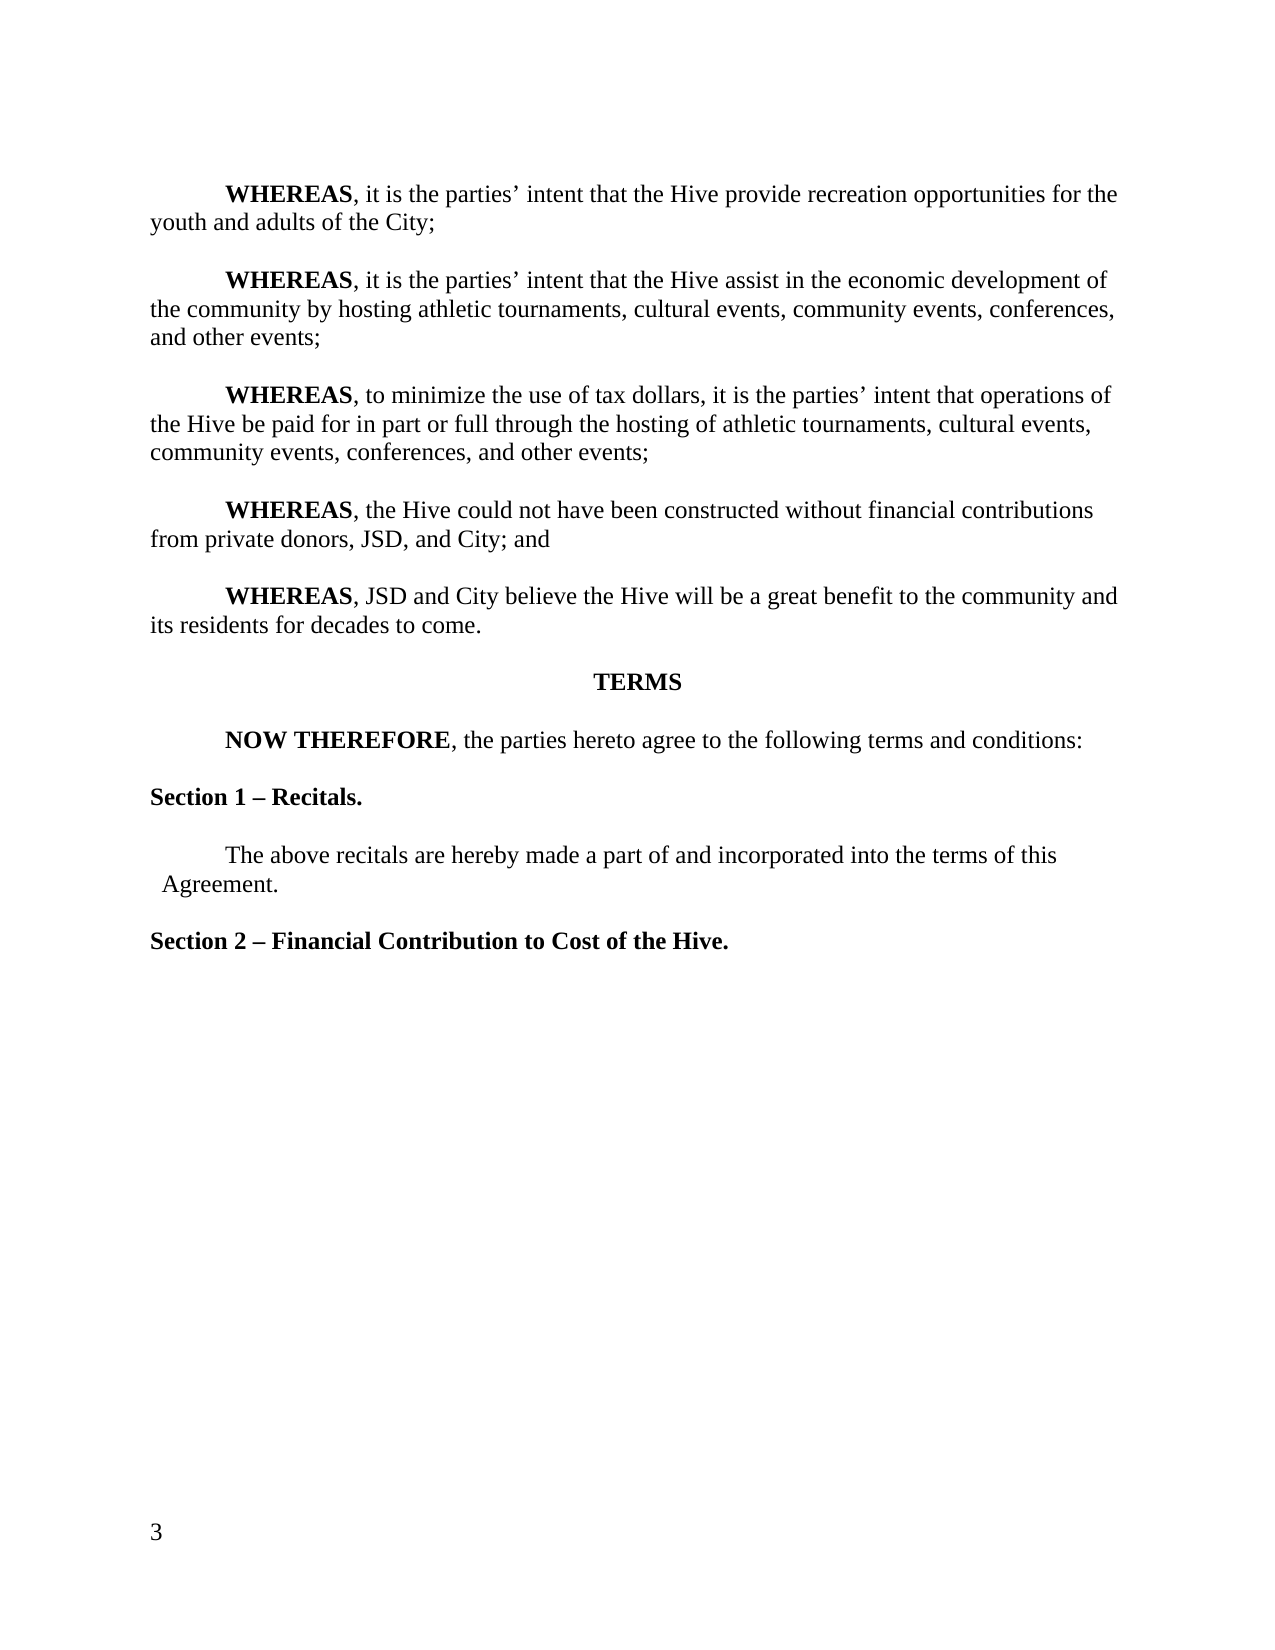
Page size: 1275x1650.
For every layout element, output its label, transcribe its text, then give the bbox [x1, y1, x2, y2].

text WHEREAS, the Hive could not have been constructed without financial contributions from private donors, JSD, and City; and [150, 495, 1125, 552]
text WHEREAS, it is the parties’ intent that the Hive assist in the economic development of the community by hosting athletic tournaments, cultural events, community events, conferences, and other events; [150, 265, 1125, 351]
text WHEREAS, JSD and City believe the Hive will be a great benefit to the community and its residents for decades to come. [150, 581, 1125, 639]
text WHEREAS, it is the parties’ intent that the Hive provide recreation opportunities for the youth and adults of the City; [150, 179, 1125, 236]
subtitle Section 1 – Recitals. [150, 782, 1125, 811]
text WHEREAS, to minimize the use of tax dollars, it is the parties’ intent that operations of the Hive be paid for in part or full through the hosting of athletic tournaments, cultural events, community events, conferences, and other events; [150, 380, 1125, 466]
subtitle Section 2 – Financial Contribution to Cost of the Hive. [150, 926, 1125, 955]
subtitle TERMS [150, 667, 1125, 696]
text NOW THEREFORE, the parties hereto agree to the following terms and conditions: [150, 725, 1125, 754]
subtitle The above recitals are hereby made a part of and incorporated into the terms of this Agreement. [161, 840, 1125, 897]
